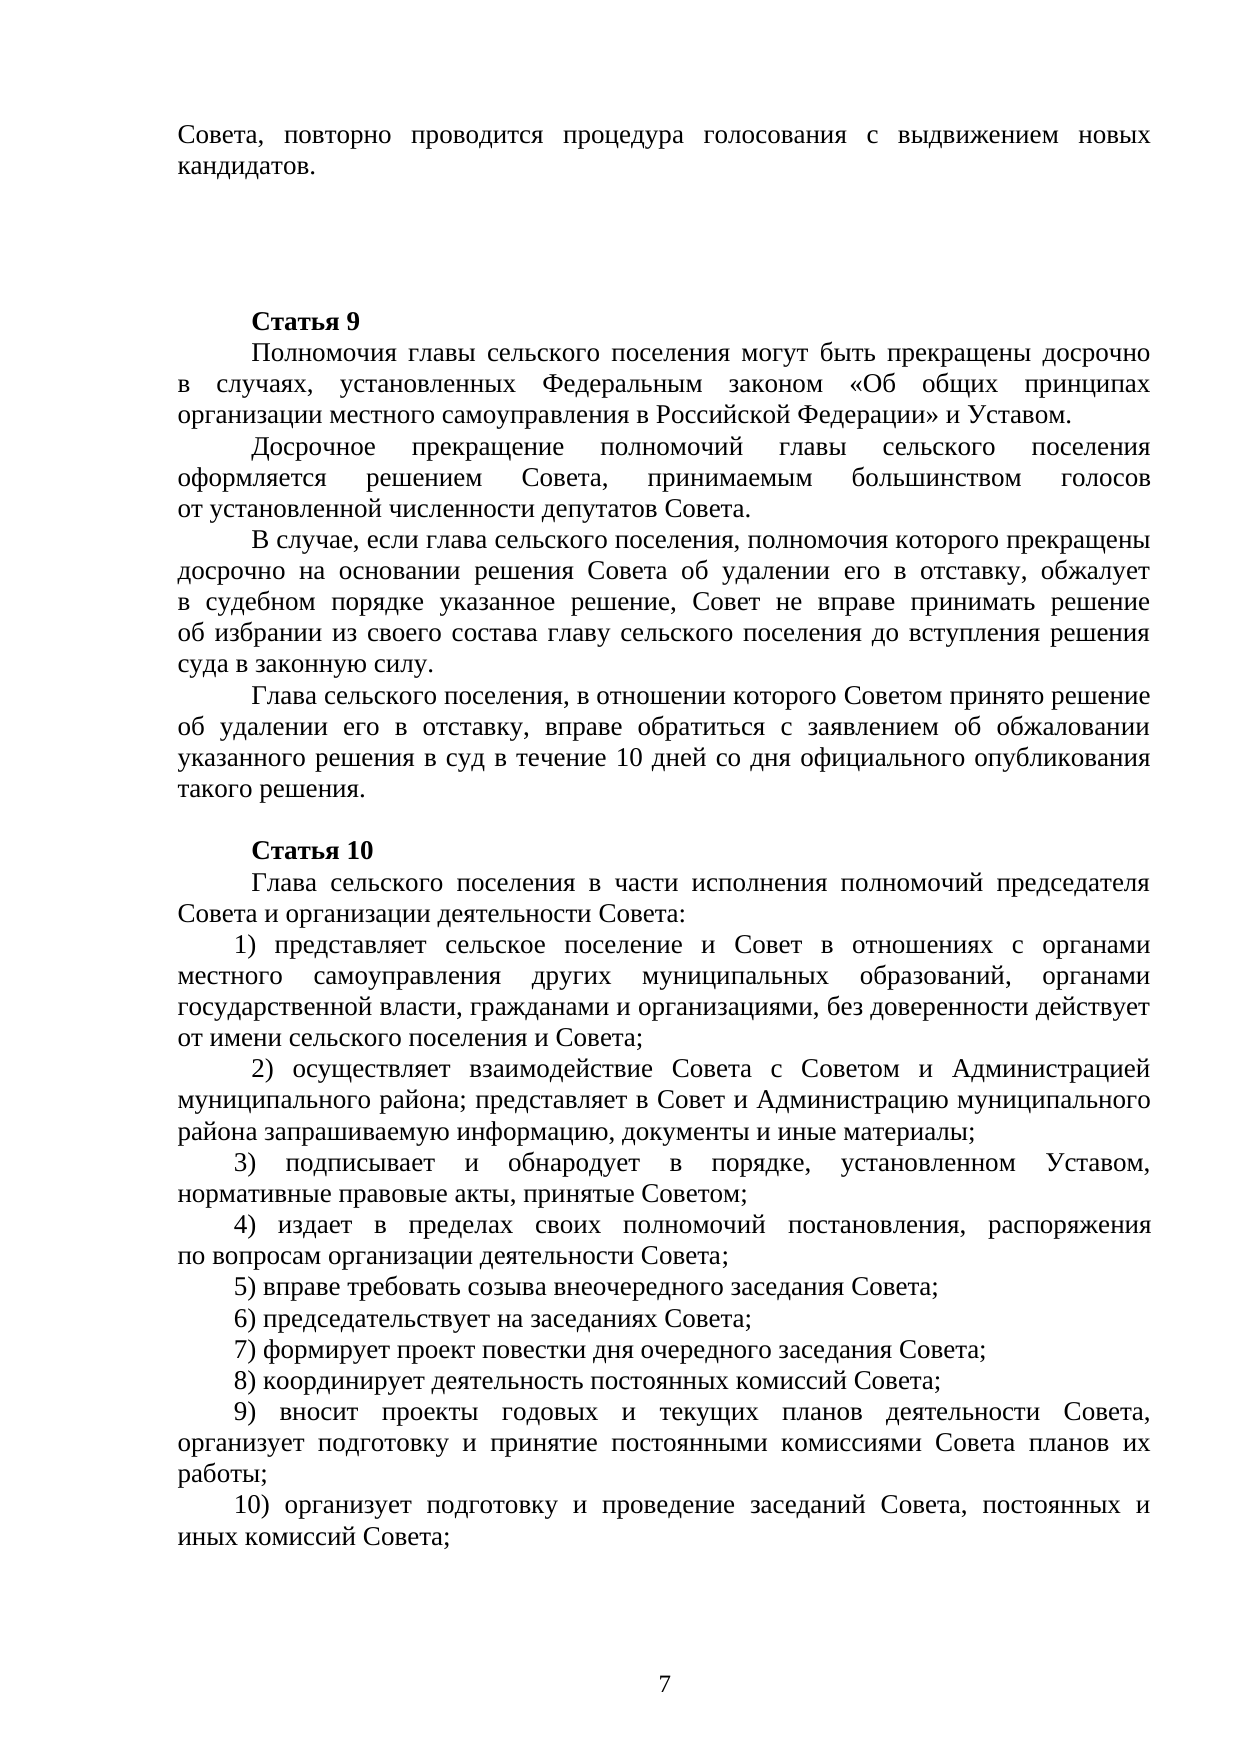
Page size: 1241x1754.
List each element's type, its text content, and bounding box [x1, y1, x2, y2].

text 9) вносит проекты годовых и текущих планов деятельности Совета, организует подготовку и принятие постоянными комиссиями Совета планов их работы; [177, 1395, 1152, 1488]
text Глава сельского поселения, в отношении которого Советом принято решение об удалении его в отставку, вправе обратиться с заявлением об обжаловании указанного решения в суд в течение 10 дней со дня официального опубликования такого решения. [177, 679, 1152, 803]
text 5) вправе требовать созыва внеочередного заседания Совета; [177, 1271, 1152, 1302]
text 8) координирует деятельность постоянных комиссий Совета; [177, 1364, 1152, 1395]
text В случае, если глава сельского поселения, полномочия которого прекращены досрочно на основании решения Совета об удалении его в отставку, обжалует в судебном порядке указанное решение, Совет не вправе принимать решение об избрании из своего состава главу сельского поселения до вступления решения суда в законную силу. [177, 523, 1152, 679]
text 2) осуществляет взаимодействие Совета с Советом и Администрацией муниципального района; представляет в Совет и Администрацию муниципального района запрашиваемую информацию, документы и иные материалы; [177, 1052, 1152, 1146]
text Досрочное прекращение полномочий главы сельского поселения оформляется решением Совета, принимаемым большинством голосов от установленной численности депутатов Совета. [177, 429, 1152, 523]
text 3) подписывает и обнародует в порядке, установленном Уставом, нормативные правовые акты, принятые Советом; [177, 1146, 1152, 1208]
text 6) председательствует на заседаниях Совета; [177, 1302, 1152, 1333]
text 10) организует подготовку и проведение заседаний Совета, постоянных и иных комиссий Совета; [177, 1488, 1152, 1551]
text Статья 10 [177, 834, 1152, 866]
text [177, 118, 1152, 180]
text 1) представляет сельское поселение и Совет в отношениях с органами местного самоуправления других муниципальных образований, органами государственной власти, гражданами и организациями, без доверенности действует от имени сельского поселения и Совета; [177, 928, 1152, 1052]
text Статья 9 [177, 305, 1152, 336]
text 7) формирует проект повестки дня очередного заседания Совета; [177, 1333, 1152, 1364]
text 4) издает в пределах своих полномочий постановления, распоряжения по вопросам организации деятельности Совета; [177, 1208, 1152, 1271]
text Глава сельского поселения в части исполнения полномочий председателя Совета и организации деятельности Совета: [177, 866, 1152, 928]
text Полномочия главы сельского поселения могут быть прекращены досрочно в случаях, установленных Федеральным законом «Об общих принципах организации местного самоуправления в Российской Федерации» и Уставом. [177, 336, 1152, 429]
